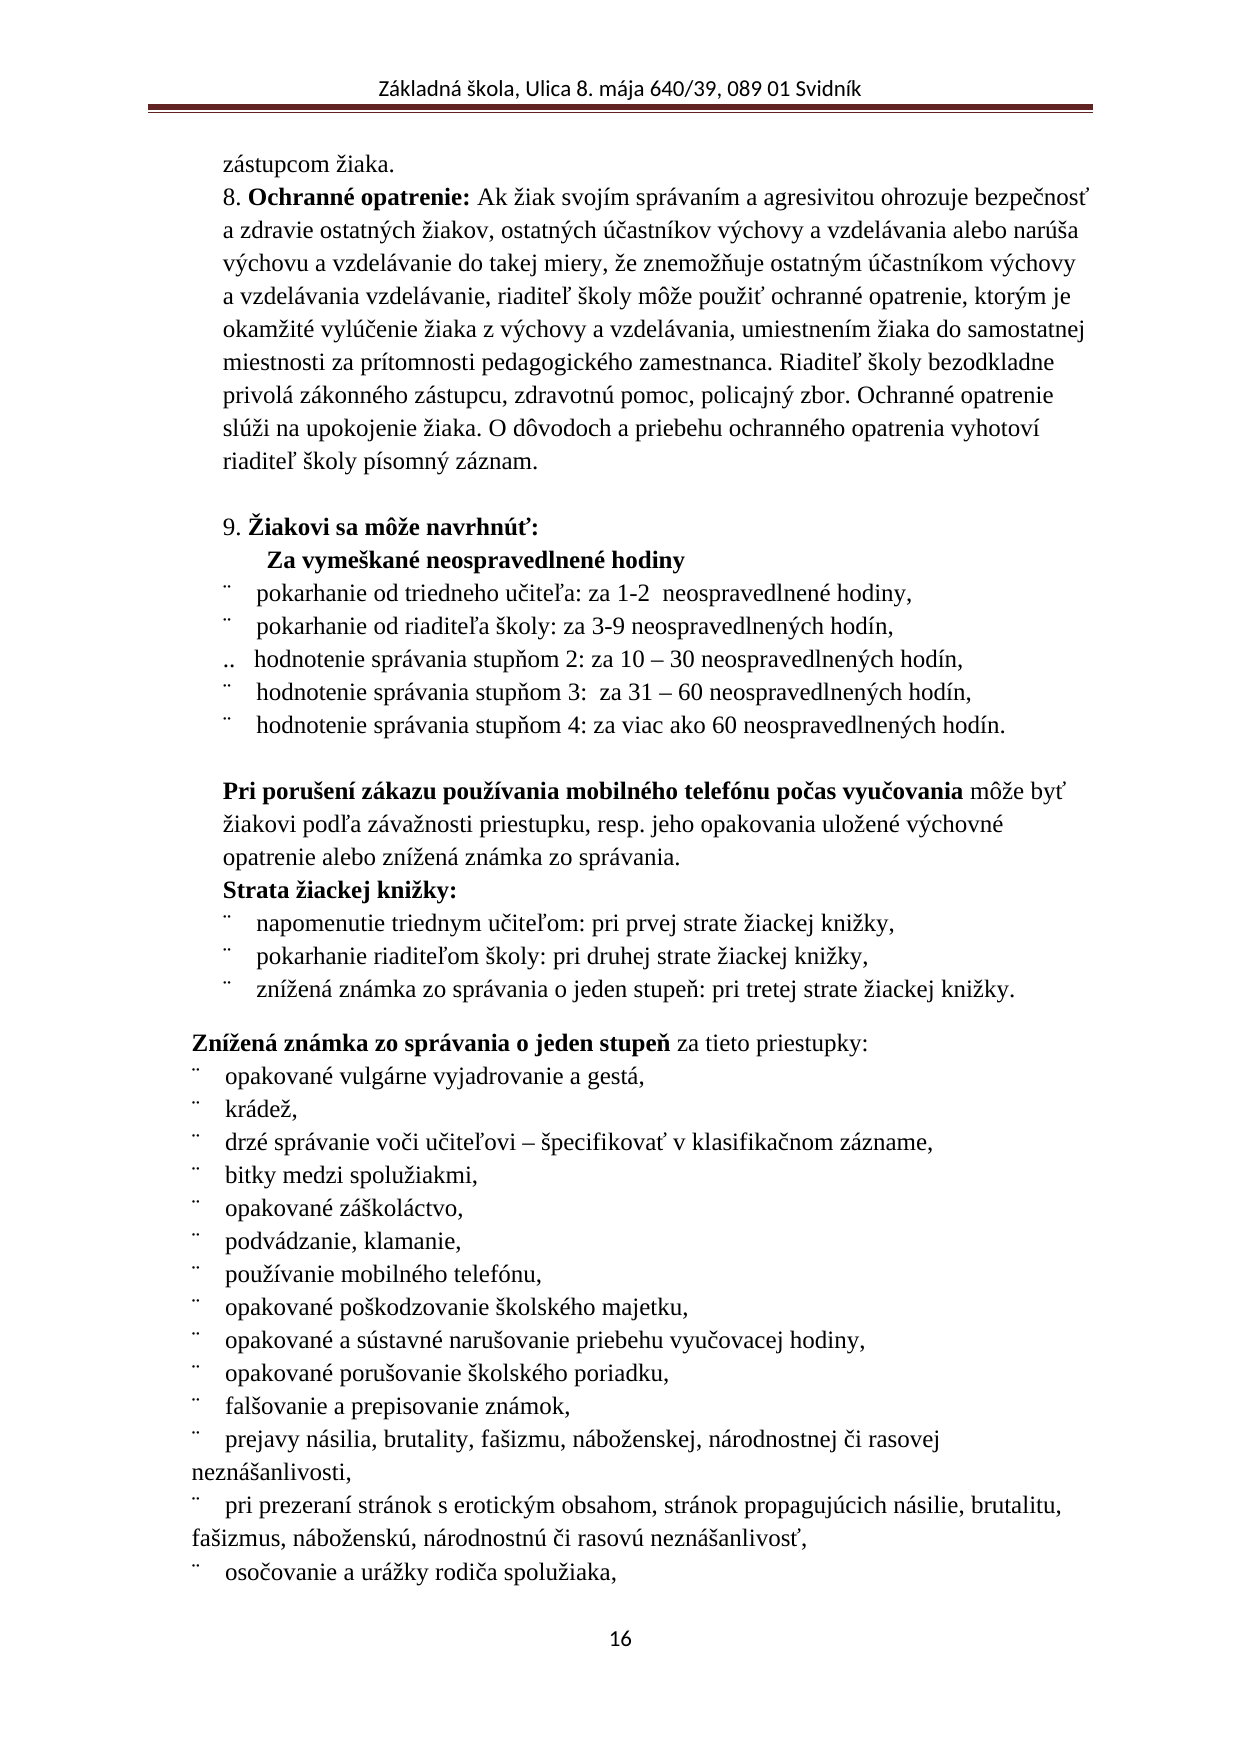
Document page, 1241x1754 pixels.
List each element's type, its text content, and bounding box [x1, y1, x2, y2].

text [191, 1028, 1093, 1585]
list .. hodnotenie správania stupňom 2: za 10 – 30 neospravedlnených hodín, ¨ hodnotenie správania stupňom 3: za 31 – 60 neospravedlnených hodín, ¨ hodnotenie správania stupňom 4: za viac ako 60 neospravedlnených hodín. Pri porušení zákazu používania mobilného telefónu počas vyučovania môže byť žiakovi podľa závažnosti priestupku, resp. jeho opakovania uložené výchovné opatrenie alebo znížená známka zo správania. Strata žiackej knižky: ¨ napomenutie triednym učiteľom: pri prvej strate žiackej knižky, ¨ pokarhanie riaditeľom školy: pri druhej strate žiackej knižky, ¨ znížená známka zo správania o jeden stupeň: pri tretej strate žiackej knižky. [223, 644, 1093, 1003]
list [223, 149, 1093, 640]
